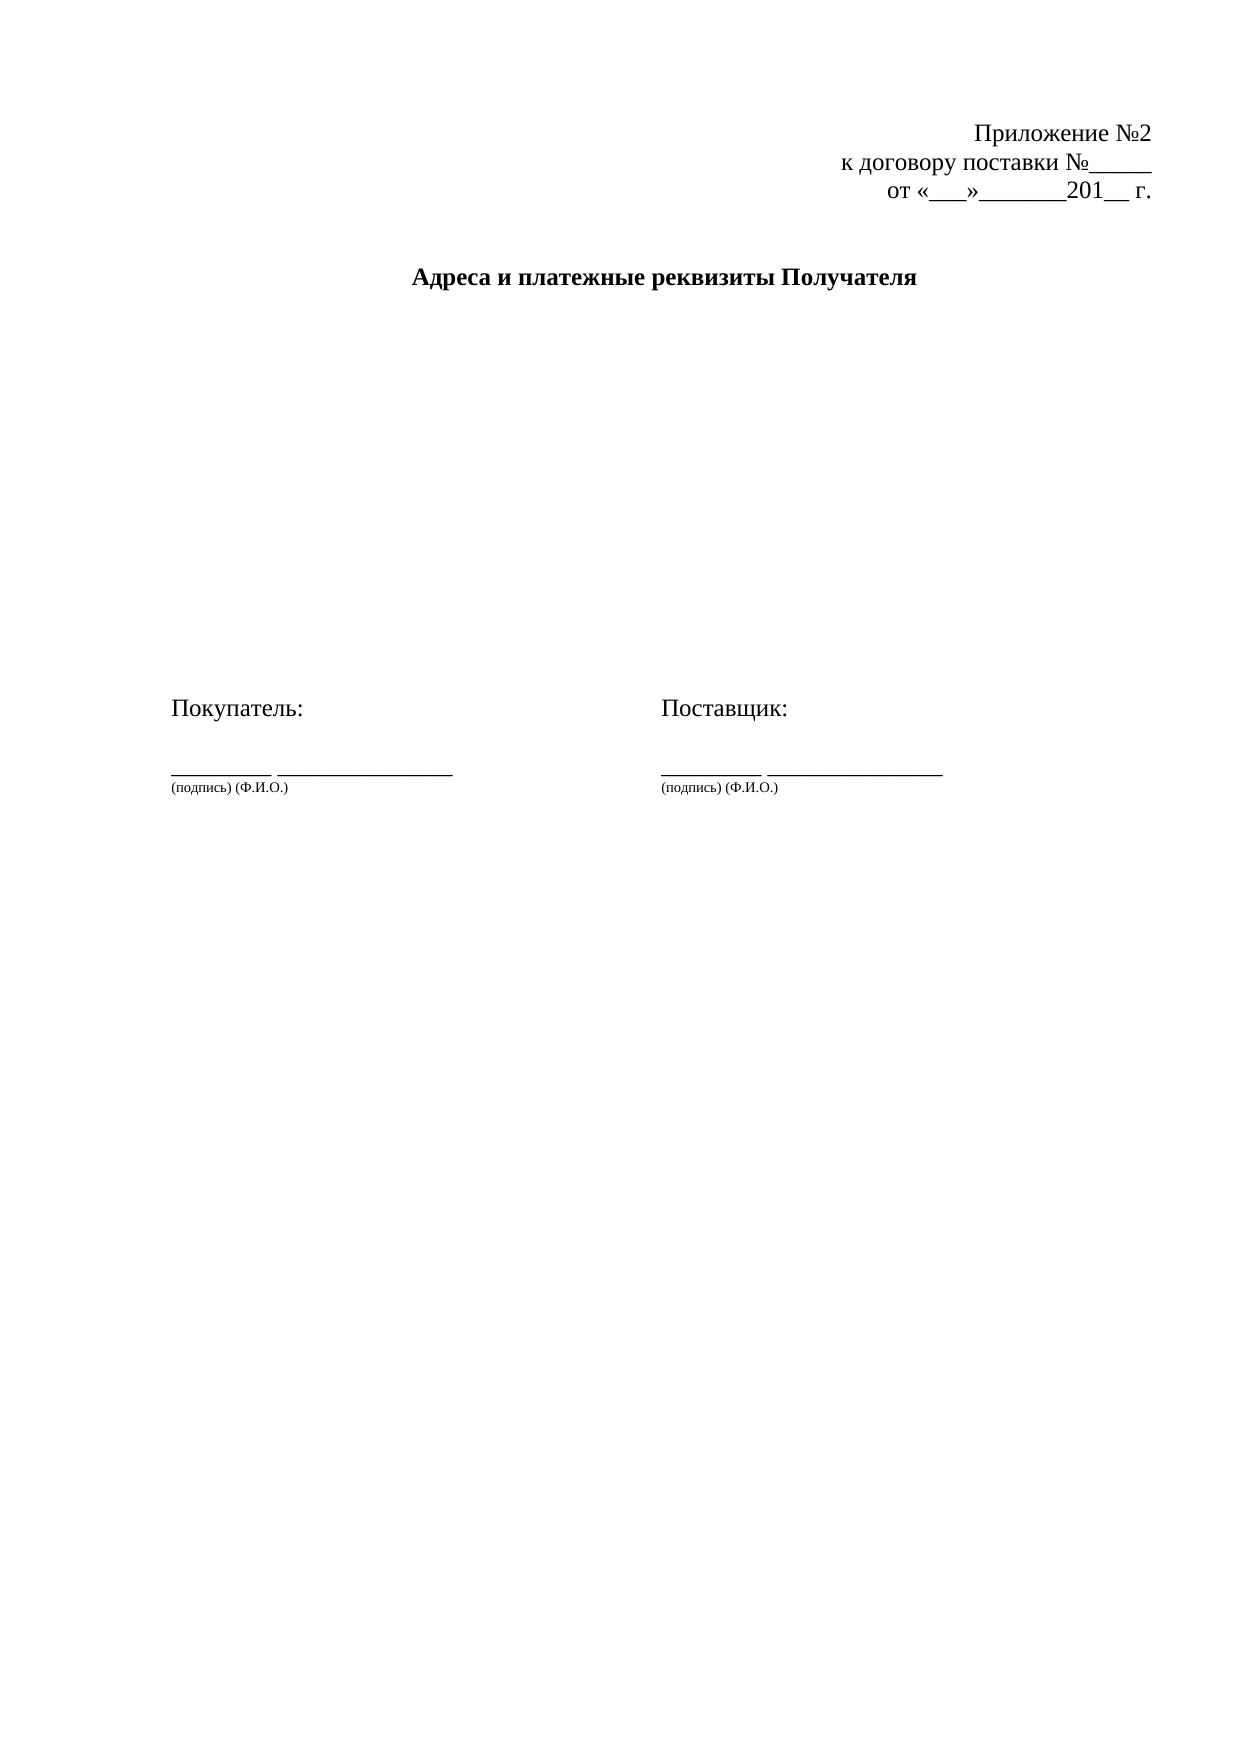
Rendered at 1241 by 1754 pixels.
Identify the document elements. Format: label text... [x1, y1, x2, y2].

text от «___»_______201__ г. [148, 176, 1152, 204]
text Адреса и платежные реквизиты Получателя [177, 262, 1152, 291]
text Приложение №2 [148, 118, 1152, 147]
text к договору поставки №_____ [148, 147, 1152, 176]
table_header Поставщик: ________ ______________ (подпись) (Ф.И.О.) [650, 693, 1081, 909]
table_header Покупатель: ________ ______________ (подпись) (Ф.И.О.) [160, 693, 650, 909]
